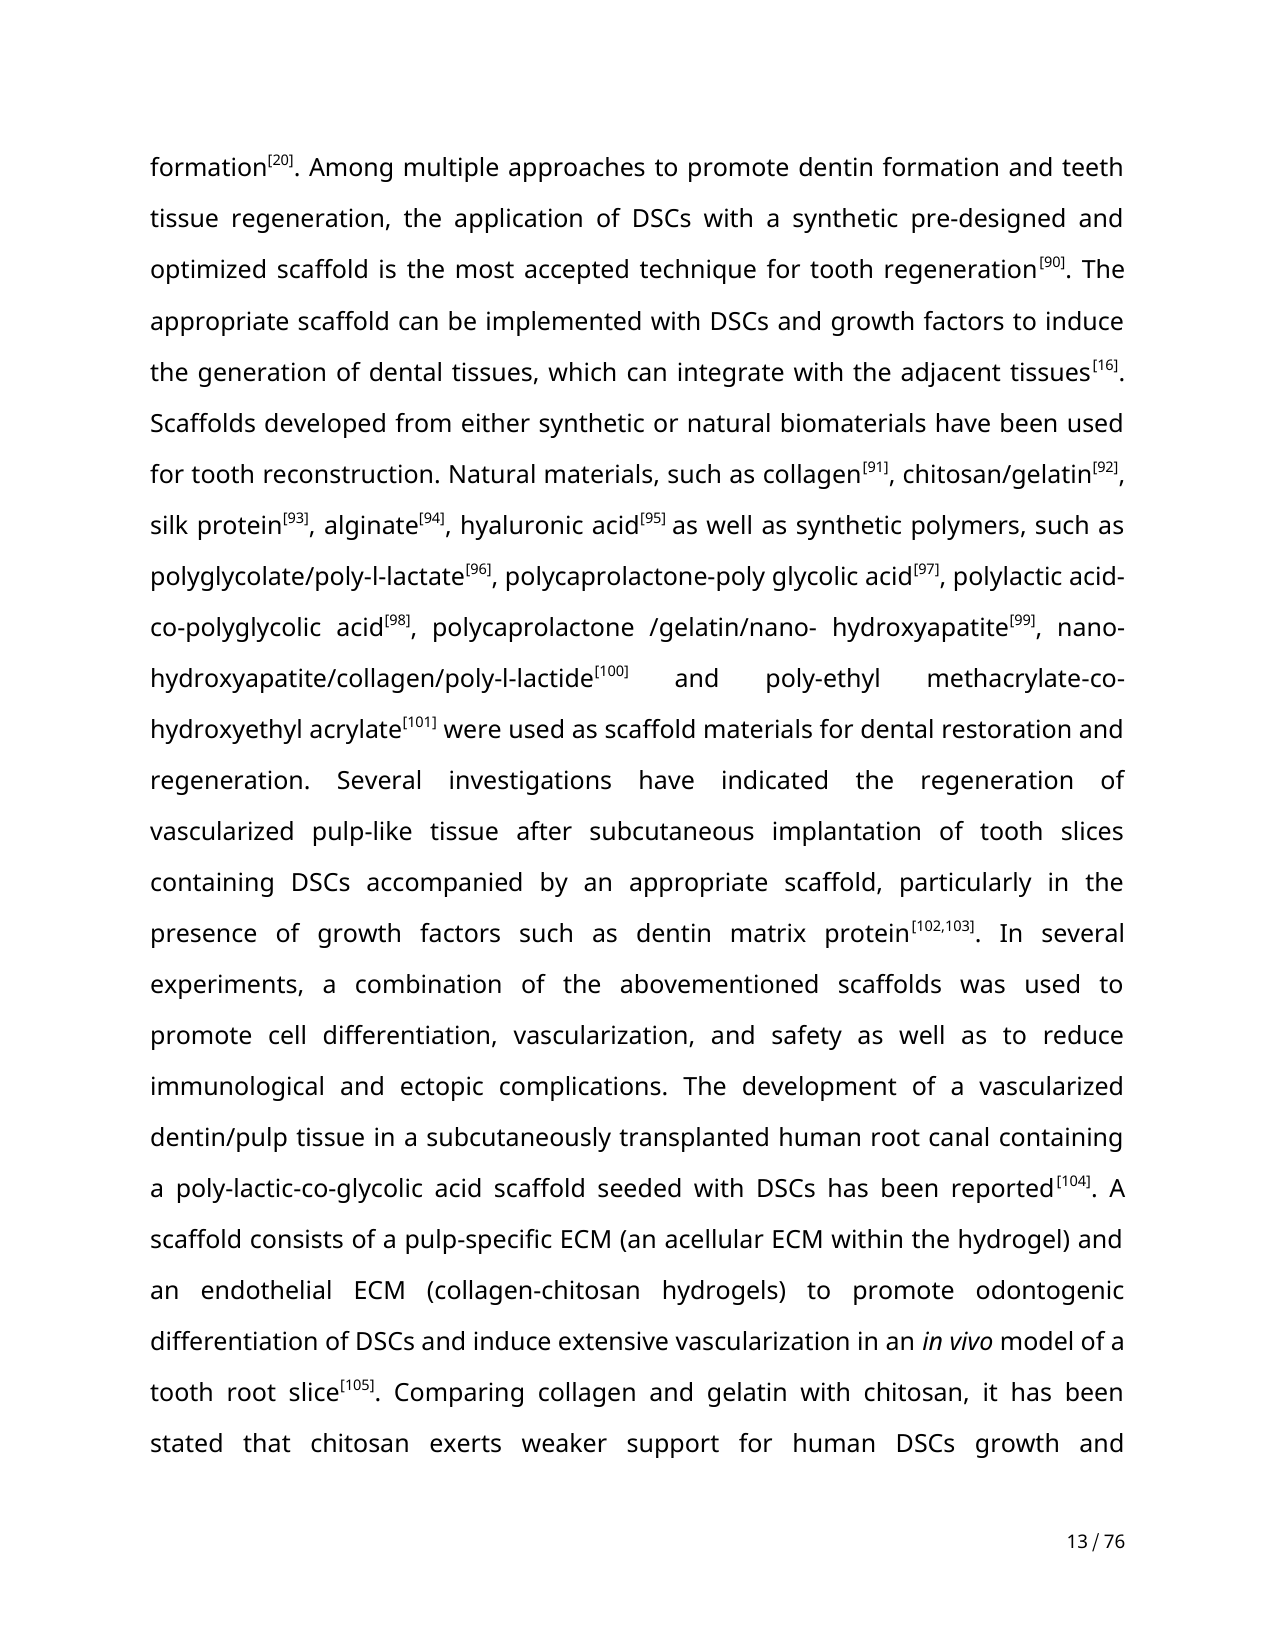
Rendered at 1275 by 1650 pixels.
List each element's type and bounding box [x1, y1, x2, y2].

text [150, 150, 1125, 1460]
